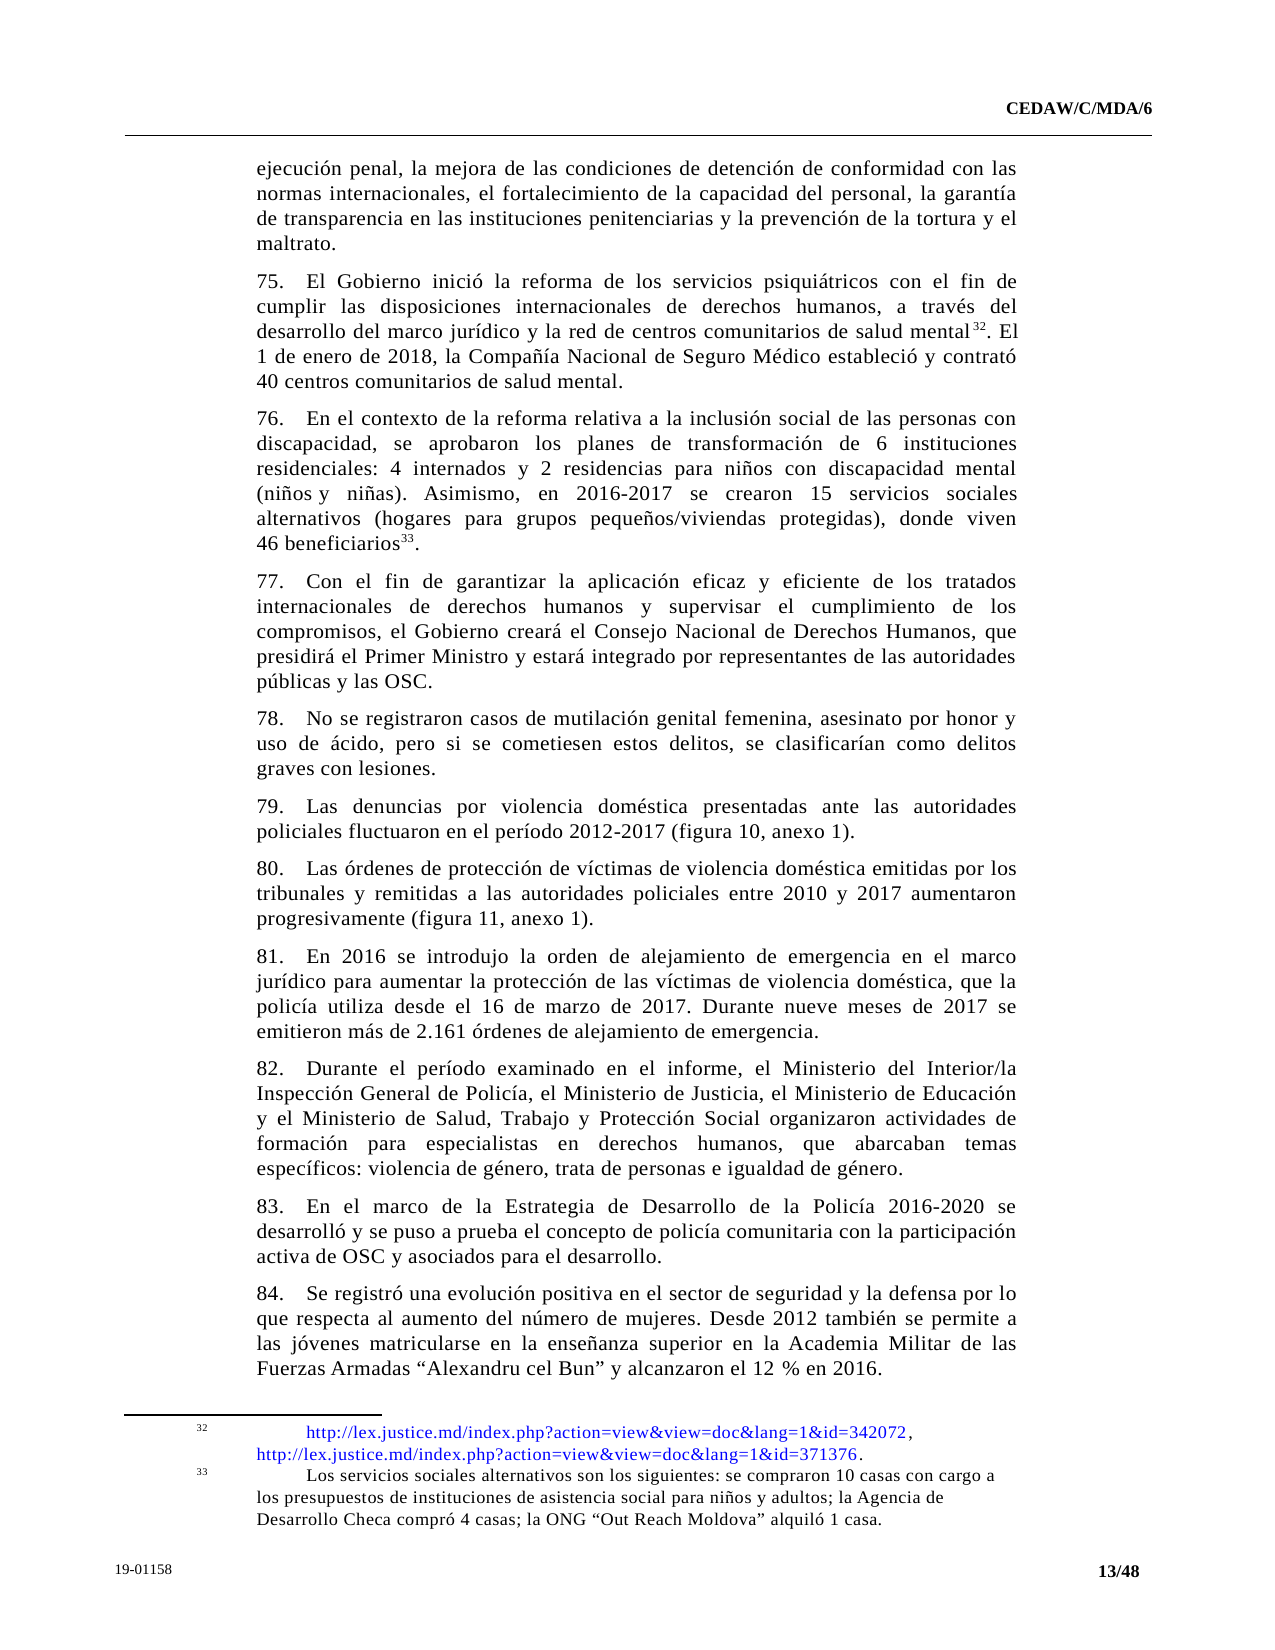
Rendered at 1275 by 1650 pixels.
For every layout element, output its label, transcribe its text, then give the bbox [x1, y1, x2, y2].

list No se registraron casos de mutilación genital femenina, asesinato por honor y uso de ácido, pero si se cometiesen estos delitos, se clasificarían como delitos graves con lesiones. [256, 706, 1018, 731]
list Las denuncias por violencia doméstica presentadas ante las autoridades policiales fluctuaron en el período 2012-2017 (figura 10, anexo 1). [256, 793, 1018, 843]
list Se registró una evolución positiva en el sector de seguridad y la defensa por lo que respecta al aumento del número de mujeres. Desde 2012 también se permite a las jóvenes matricularse en la enseñanza superior en la Academia Militar de las Fuerzas Armadas “Alexandru cel Bun” y alcanzaron el 12 % en 2016. [256, 1281, 1018, 1306]
list En el marco de la Estrategia de Desarrollo de la Policía 2016-2020 se desarrolló y se puso a prueba el concepto de policía comunitaria con la participación activa de OSC y asociados para el desarrollo. [256, 1243, 1018, 1268]
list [256, 230, 1018, 256]
list No se registraron casos de mutilación genital femenina, asesinato por honor y uso de ácido, pero si se cometiesen estos delitos, se clasificarían como delitos graves con lesiones. [256, 755, 1018, 781]
list Con el fin de garantizar la aplicación eficaz y eficiente de los tratados internacionales de derechos humanos y supervisar el cumplimiento de los compromisos, el Gobierno creará el Consejo Nacional de Derechos Humanos, que presidirá el Primer Ministro y estará integrado por representantes de las autoridades públicas y las OSC. [256, 568, 1018, 594]
list Las órdenes de protección de víctimas de violencia doméstica emitidas por los tribunales y remitidas a las autoridades policiales entre 2010 y 2017 aumentaron progresivamente (figura 11, anexo 1). [256, 856, 1018, 881]
list En 2016 se introdujo la orden de alejamiento de emergencia en el marco jurídico para aumentar la protección de las víctimas de violencia doméstica, que la policía utiliza desde el 16 de marzo de 2017. Durante nueve meses de 2017 se emitieron más de 2.161 órdenes de alejamiento de emergencia. [256, 943, 1018, 969]
list Se registró una evolución positiva en el sector de seguridad y la defensa por lo que respecta al aumento del número de mujeres. Desde 2012 también se permite a las jóvenes matricularse en la enseñanza superior en la Academia Militar de las Fuerzas Armadas “Alexandru cel Bun” y alcanzaron el 12 % en 2016. [256, 1355, 1018, 1381]
list Las órdenes de protección de víctimas de violencia doméstica emitidas por los tribunales y remitidas a las autoridades policiales entre 2010 y 2017 aumentaron progresivamente (figura 11, anexo 1). [256, 905, 1018, 931]
list En 2016 se introdujo la orden de alejamiento de emergencia en el marco jurídico para aumentar la protección de las víctimas de violencia doméstica, que la policía utiliza desde el 16 de marzo de 2017. Durante nueve meses de 2017 se emitieron más de 2.161 órdenes de alejamiento de emergencia. [256, 1018, 1018, 1043]
list En el marco de la Estrategia de Desarrollo de la Policía 2016-2020 se desarrolló y se puso a prueba el concepto de policía comunitaria con la participación activa de OSC y asociados para el desarrollo. [256, 1193, 1018, 1219]
